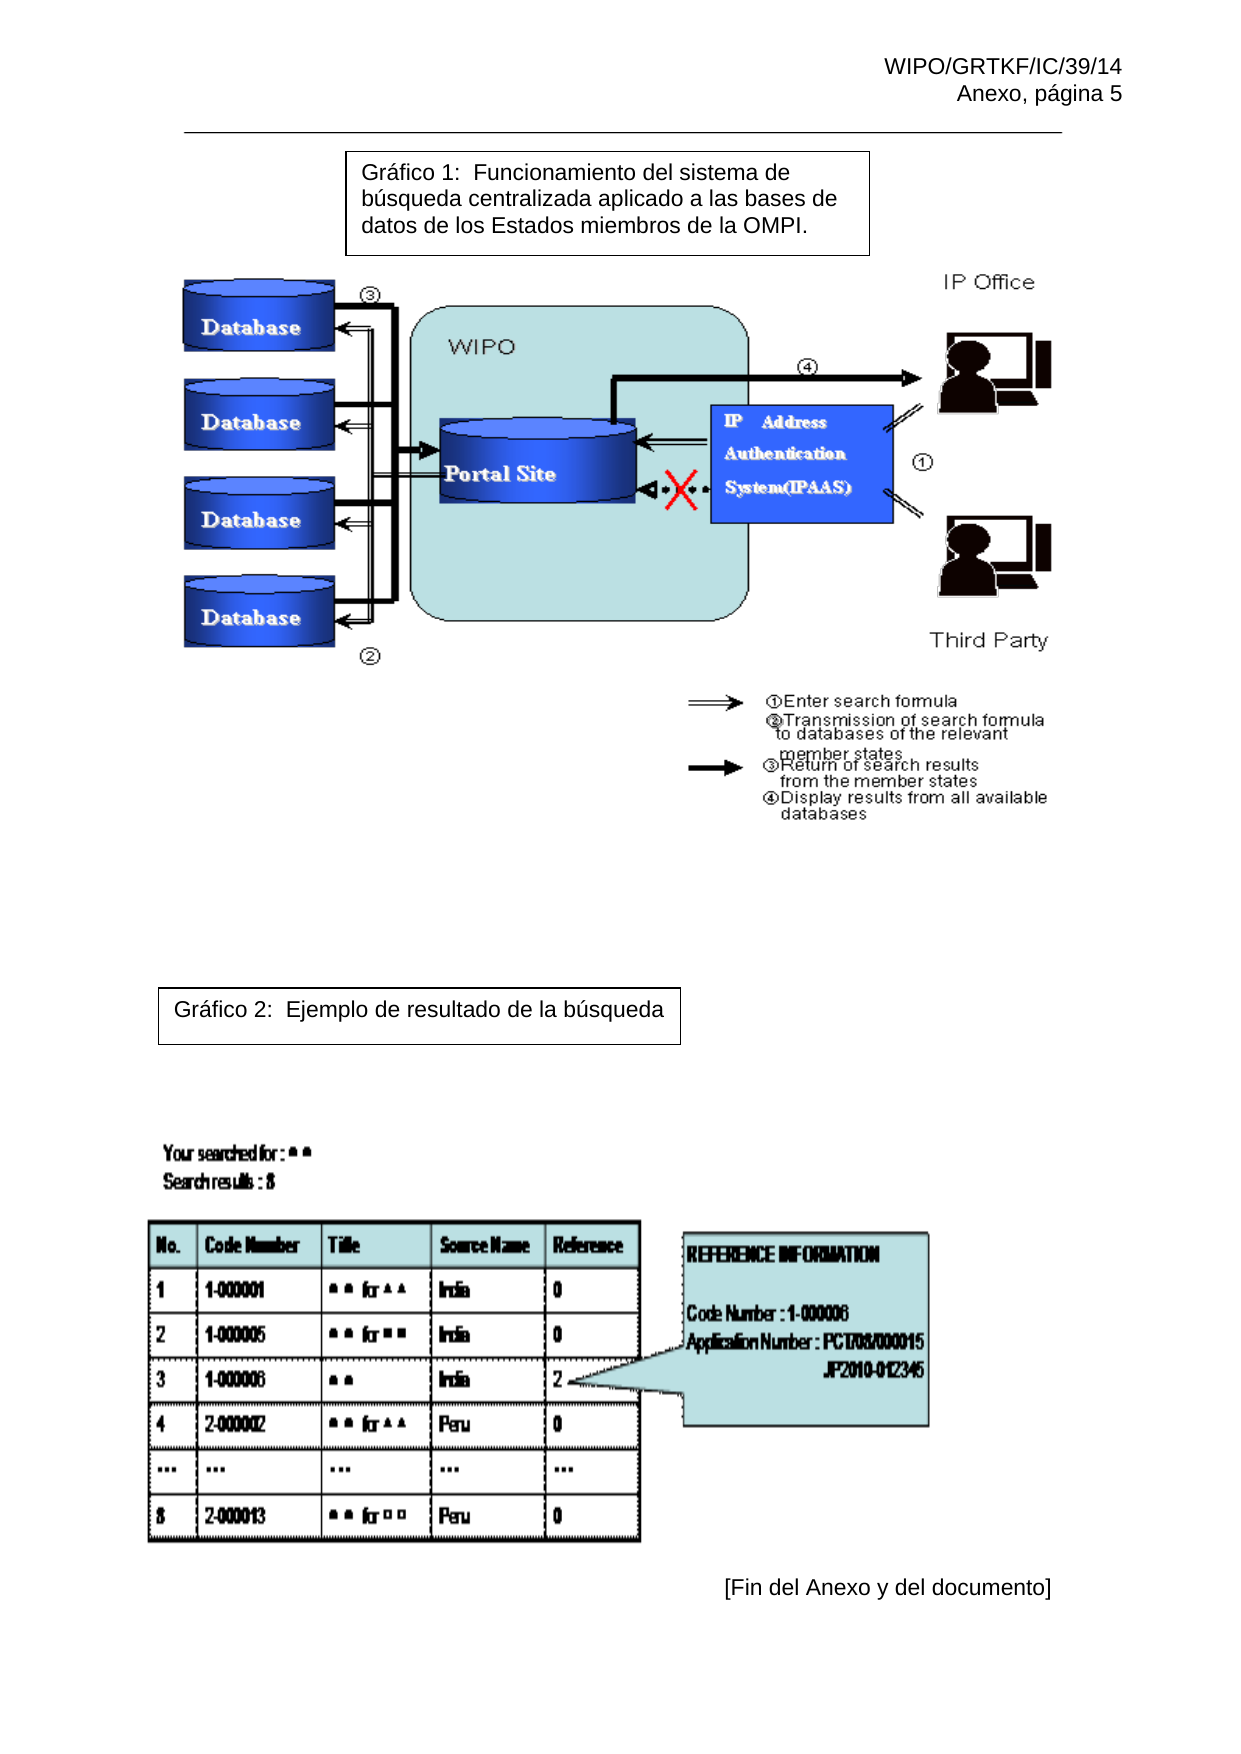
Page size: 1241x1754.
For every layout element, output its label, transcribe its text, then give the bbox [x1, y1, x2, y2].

picture [147, 132, 1190, 931]
text [Fin del Anexo y del documento] [724, 1574, 1122, 1601]
picture [147, 1132, 938, 1548]
